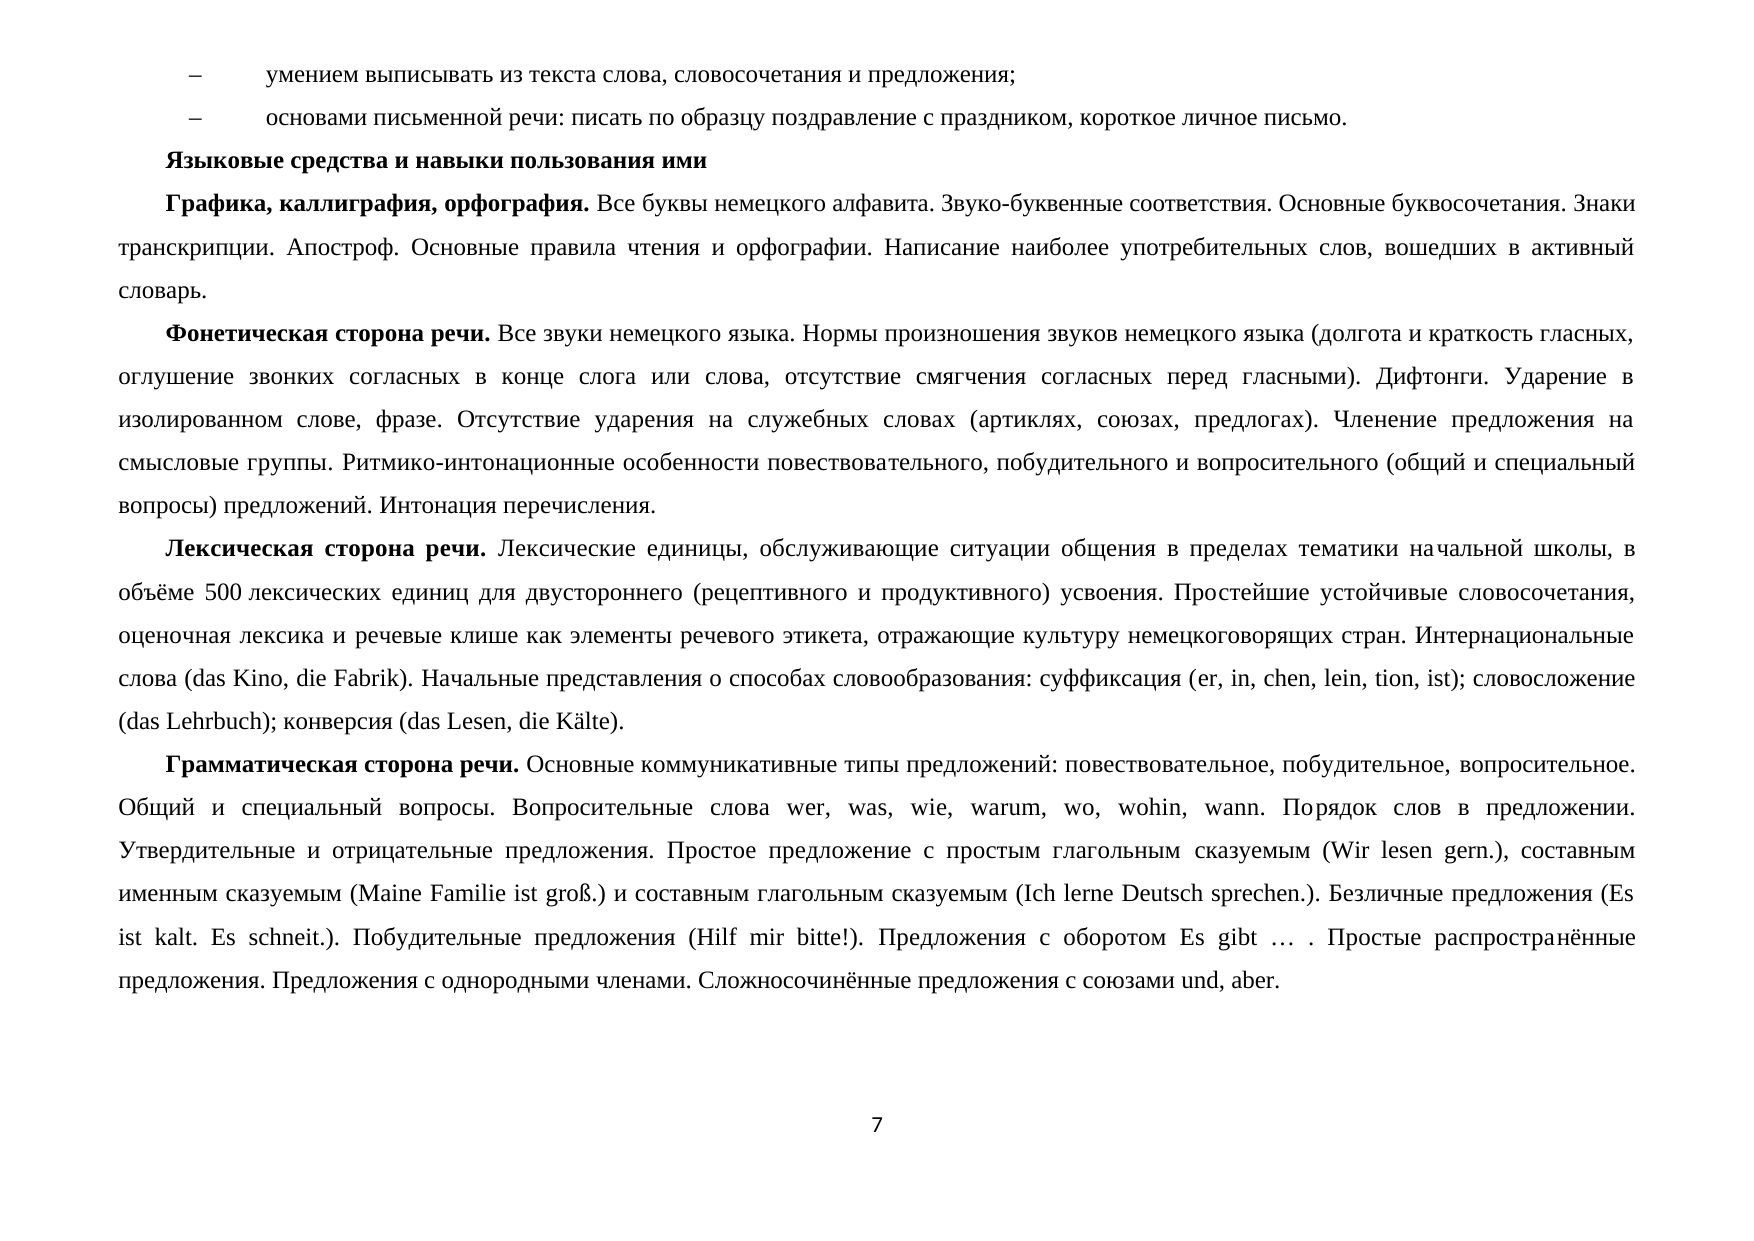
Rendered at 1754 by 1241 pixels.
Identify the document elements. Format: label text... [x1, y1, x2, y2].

text Языковые средства и навыки пользования ими [118, 145, 1636, 174]
text основами письменной речи: писать по образцу поздравление с праздником, короткое личное письмо. [118, 102, 1636, 131]
text умением выписывать из текста слова, словосочетания и предложения; [118, 59, 1636, 88]
text Грамматическая сторона речи. Основные коммуникативные типы предложений: повествовательное, побудительное, вопросительное. Общий и специальный вопросы. Вопросительные слова wer, was, wie, warum, wo, wohin, wann. Порядок слов в предложении. Утвердительные и отрицательные предложения. Простое предложение с простым глагольным сказуемым (Wir lesen gern.), составным именным сказуемым (Maine Familie ist groß.) и составным глагольным сказуемым (Ich lerne Deutsch sprechen.). Безличные предложения (Es ist kalt. Es schneit.). Побудительные предложения (Hilf mir bitte!). Предложения с оборотом Es gibt … . Простые распространённые предложения. Предложения с однородными членами. Сложносочинённые предложения с союзами und, aber. [118, 749, 1636, 993]
text Лексическая сторона речи. Лексические единицы, обслуживающие ситуации общения в пределах тематики начальной школы, в объёме 500 лексических единиц для двустороннего (рецептивного и продуктивного) усвоения. Простейшие устойчивые словосочетания, оценочная лексика и речевые клише как элементы речевого этикета, отражающие культуру немецкоговорящих стран. Интернациональные слова (das Kino, die Fabrik). Начальные представления о способах словообразования: суффиксация (­er, ­in, ­chen, ­lein, ­tion, ­ist); словосложение (das Lehrbuch); конверсия (das Lesen, die Kälte). [118, 533, 1636, 735]
text Графика, каллиграфия, орфография. Все буквы немецкого алфавита. Звуко-буквенные соответствия. Основные буквосочетания. Знаки транскрипции. Апостроф. Основные правила чтения и орфографии. Написание наиболее употребительных слов, вошедших в активный словарь. [118, 188, 1636, 303]
text Фонетическая сторона речи. Все звуки немецкого языка. Нормы произношения звуков немецкого языка (долгота и краткость гласных, оглушение звонких согласных в конце слога или слова, отсутствие смягчения согласных перед гласными). Дифтонги. Ударение в изолированном слове, фразе. Отсутствие ударения на служебных словах (артиклях, союзах, предлогах). Членение предложения на смысловые группы. Ритмико-интонационные особенности повествовательного, побудительного и вопросительного (общий и специальный вопросы) предложений. Интонация перечисления. [118, 318, 1636, 519]
